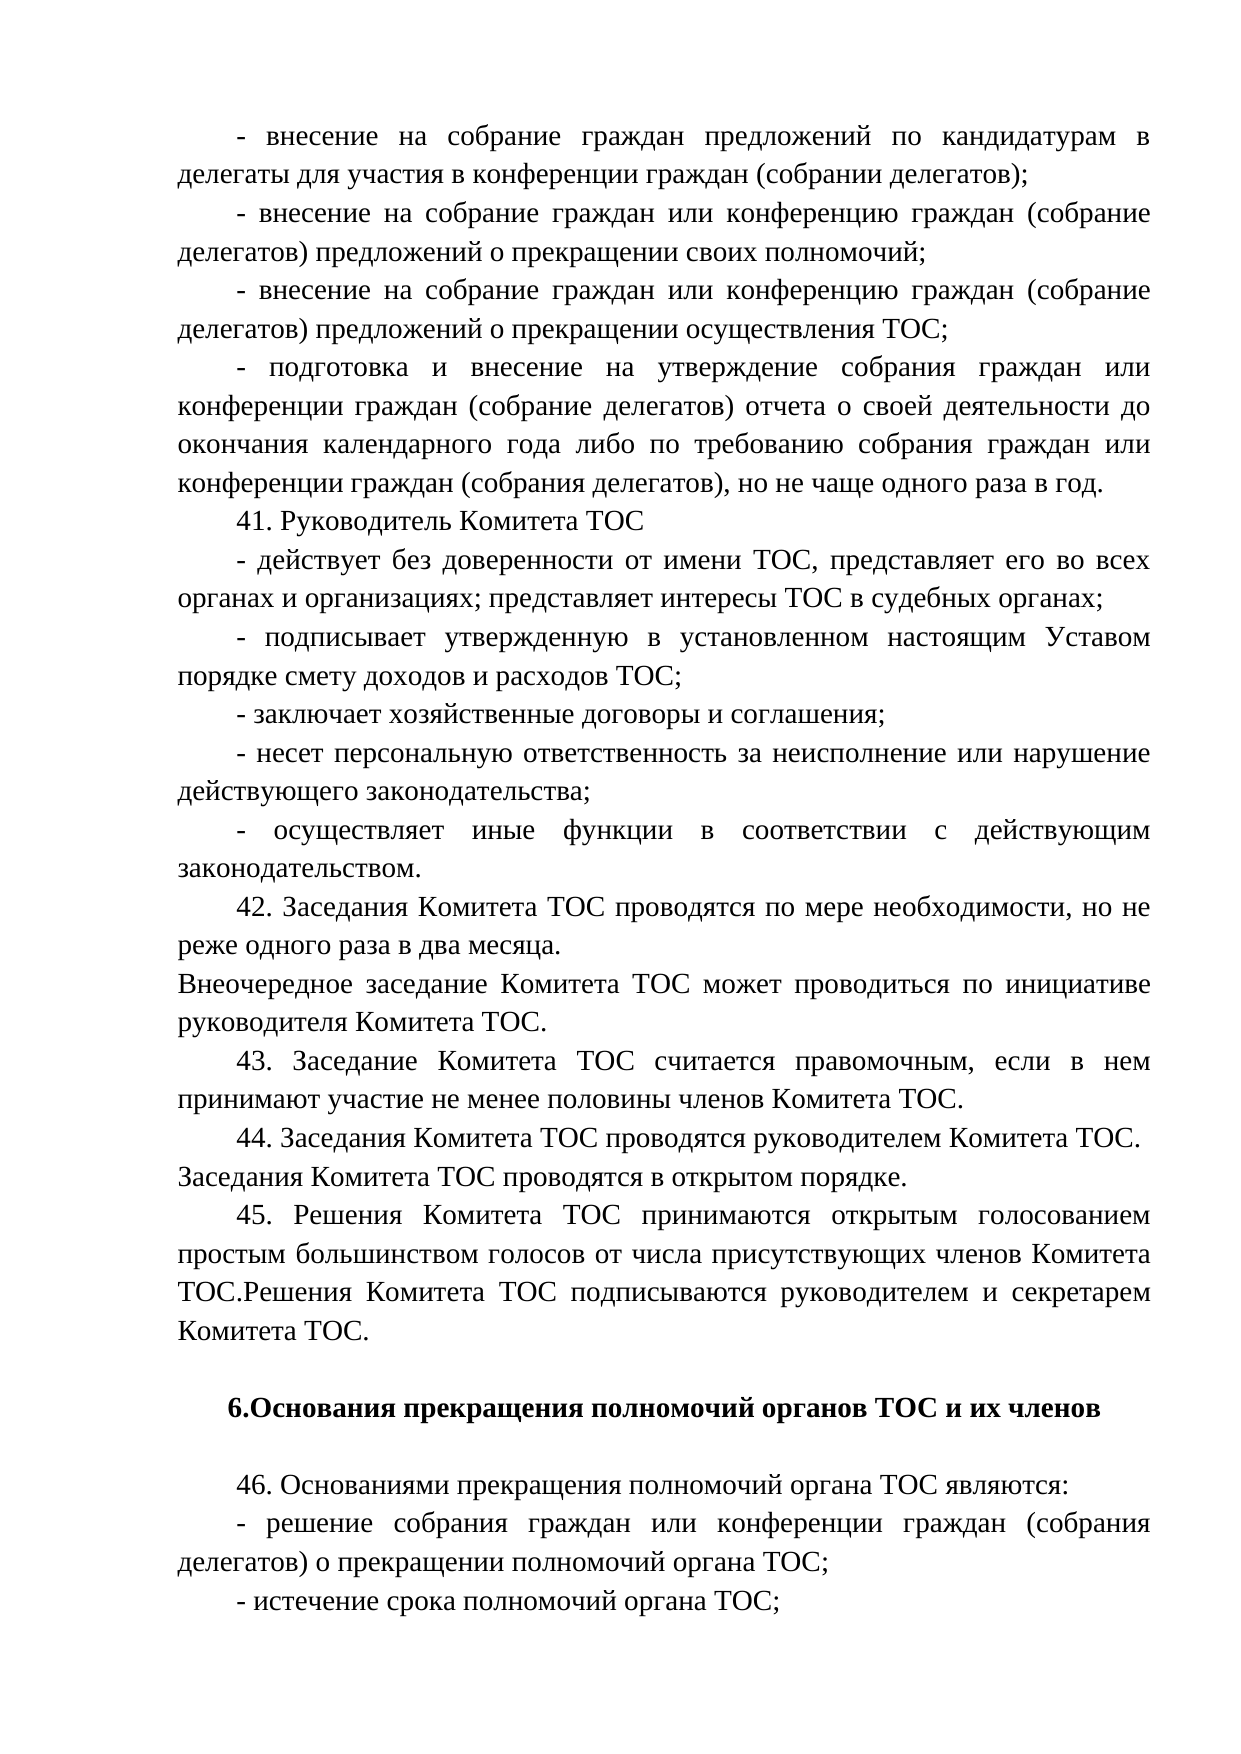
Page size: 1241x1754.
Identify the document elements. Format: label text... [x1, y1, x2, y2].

text 45. Решения Комитета ТОС принимаются открытым голосованием простым большинством голосов от числа присутствующих членов Комитета ТОС.Решения Комитета ТОС подписываются руководителем и секретарем Комитета ТОС. [177, 1197, 1152, 1346]
text - внесение на собрание граждан или конференцию граждан (собрание делегатов) предложений о прекращении осуществления ТОС; [177, 272, 1152, 344]
text - подписывает утвержденную в установленном настоящим Уставом порядке смету доходов и расходов ТОС; [177, 619, 1152, 691]
text 41. Руководитель Комитета ТОС [177, 503, 1152, 537]
text - истечение срока полномочий органа ТОС; [177, 1583, 1152, 1616]
text - несет персональную ответственность за неисполнение или нарушение действующего законодательства; [177, 735, 1152, 807]
text 6.Основания прекращения полномочий органов ТОС и их членов [177, 1390, 1152, 1423]
text - внесение на собрание граждан предложений по кандидатурам в делегаты для участия в конференции граждан (собрании делегатов); [177, 118, 1152, 190]
text - заключает хозяйственные договоры и соглашения; [177, 696, 1152, 730]
text Заседания Комитета ТОС проводятся в открытом порядке. [177, 1159, 1152, 1192]
text - подготовка и внесение на утверждение собрания граждан или конференции граждан (собрание делегатов) отчета о своей деятельности до окончания календарного года либо по требованию собрания граждан или конференции граждан (собрания делегатов), но не чаще одного раза в год. [177, 349, 1152, 498]
text 42. Заседания Комитета ТОС проводятся по мере необходимости, но не реже одного раза в два месяца. [177, 889, 1152, 961]
text Внеочередное заседание Комитета ТОС может проводиться по инициативе руководителя Комитета ТОС. [177, 966, 1152, 1038]
text - решение собрания граждан или конференции граждан (собрания делегатов) о прекращении полномочий органа ТОС; [177, 1506, 1152, 1578]
text - действует без доверенности от имени ТОС, представляет его во всех органах и организациях; представляет интересы ТОС в судебных органах; [177, 542, 1152, 614]
text 43. Заседание Комитета ТОС считается правомочным, если в нем принимают участие не менее половины членов Комитета ТОС. [177, 1043, 1152, 1115]
text 46. Основаниями прекращения полномочий органа ТОС являются: [177, 1467, 1152, 1501]
text - осуществляет иные функции в соответствии с действующим законодательством. [177, 812, 1152, 884]
text - внесение на собрание граждан или конференцию граждан (собрание делегатов) предложений о прекращении своих полномочий; [177, 195, 1152, 267]
text 44. Заседания Комитета ТОС проводятся руководителем Комитета ТОС. [177, 1120, 1152, 1154]
